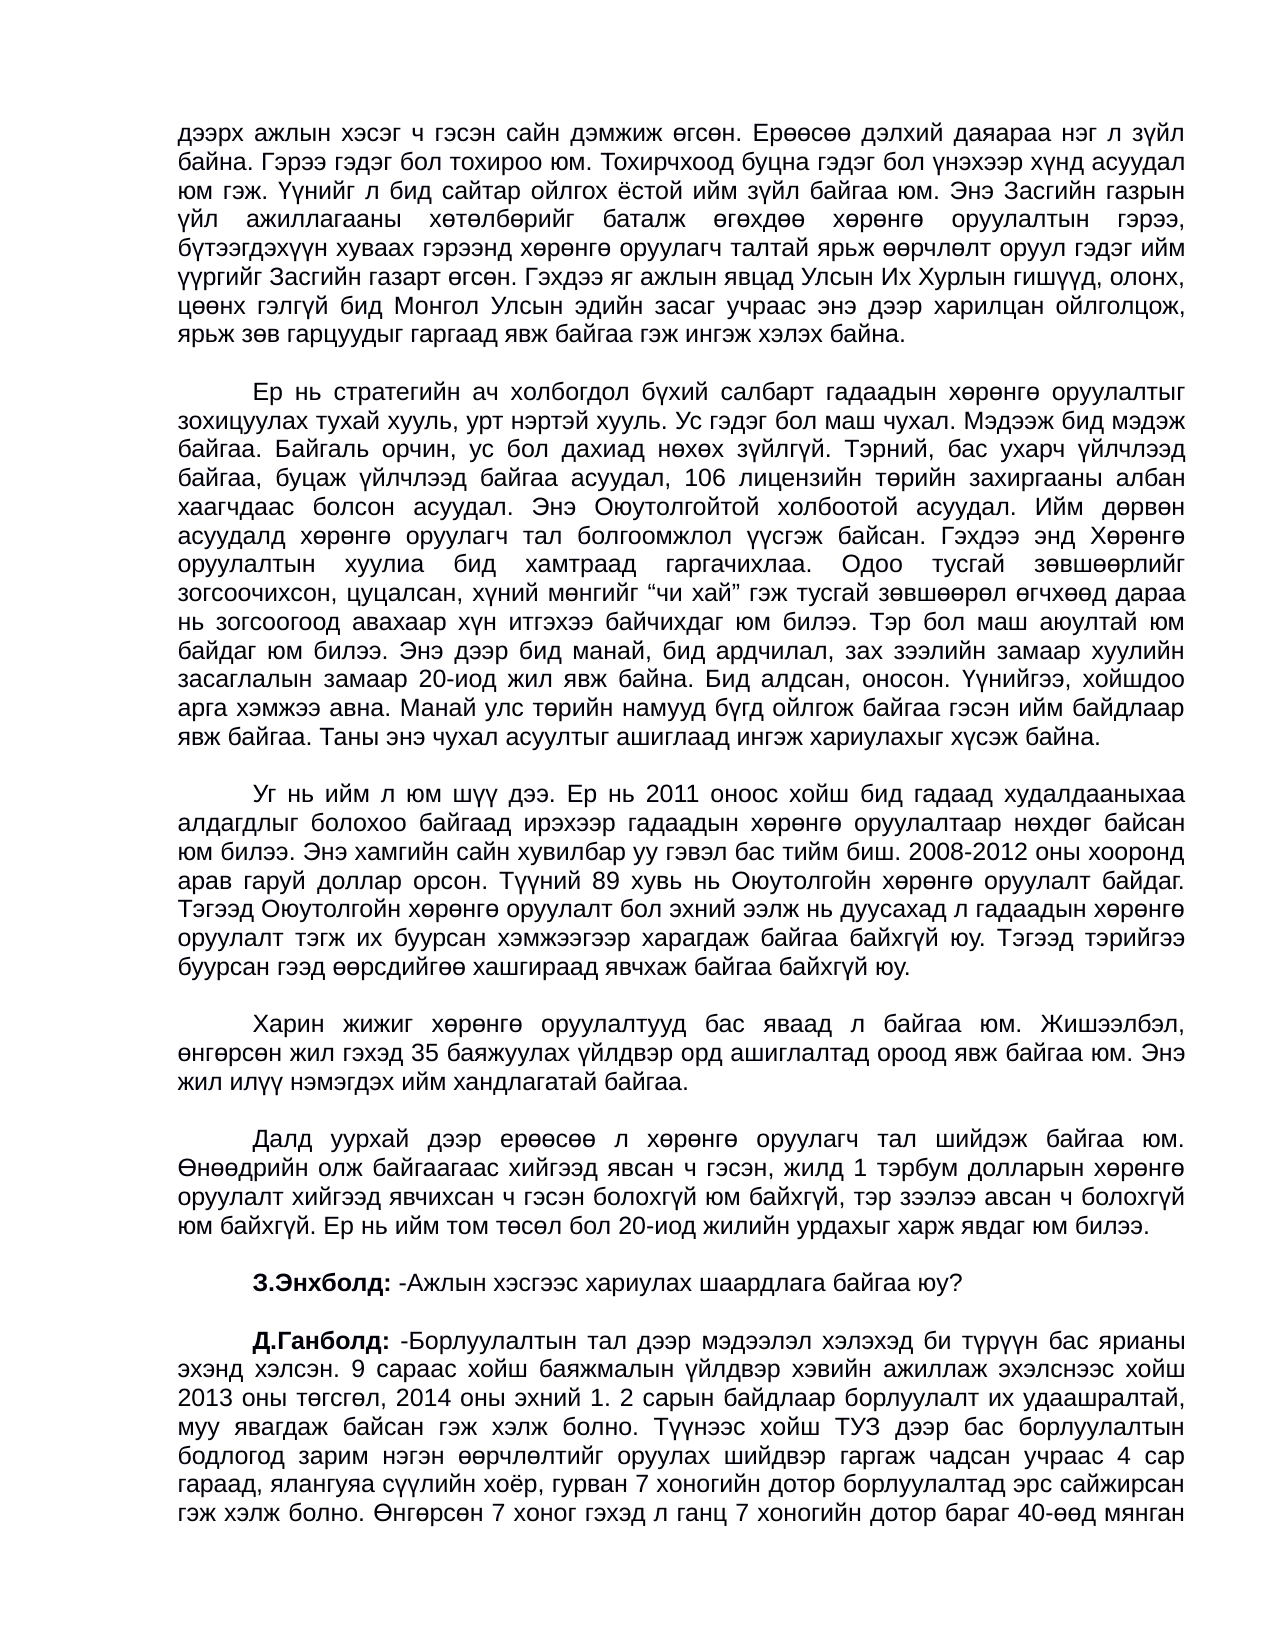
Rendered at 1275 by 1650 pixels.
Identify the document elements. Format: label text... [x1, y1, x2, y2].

text З.Энхболд: -Ажлын хэсгээс хариулах шаардлага байгаа юу? [177, 1268, 1186, 1297]
text Ер нь стратегийн ач холбогдол бүхий салбарт гадаадын хөрөнгө оруулалтыг зохицуулах тухай хууль, урт нэртэй хууль. Ус гэдэг бол маш чухал. Мэдээж бид мэдэж байгаа. Байгаль орчин, ус бол дахиад нөхөх зүйлгүй. Тэрний, бас ухарч үйлчлээд байгаа, буцаж үйлчлээд байгаа асуудал, 106 лицензийн төрийн захиргааны албан хаагчдаас болсон асуудал. Энэ Оюутолгойтой холбоотой асуудал. Ийм дөрвөн асуудалд хөрөнгө оруулагч тал болгоомжлол үүсгэж байсан. Гэхдээ энд Хөрөнгө оруулалтын хуулиа бид хамтраад гаргачихлаа. Одоо тусгай зөвшөөрлийг зогсоочихсон, цуцалсан, хүний мөнгийг “чи хай” гэж тусгай зөвшөөрөл өгчхөөд дараа нь зогсоогоод авахаар хүн итгэхээ байчихдаг юм билээ. Тэр бол маш аюултай юм байдаг юм билээ. Энэ дээр бид манай, бид ардчилал, зах зээлийн замаар хуулийн засаглалын замаар 20-иод жил явж байна. Бид алдсан, оносон. Үүнийгээ, хойшдоо арга хэмжээ авна. Манай улс төрийн намууд бүгд ойлгож байгаа гэсэн ийм байдлаар явж байгаа. Таны энэ чухал асуултыг ашиглаад ингэж хариулахыг хүсэж байна. [177, 377, 1186, 751]
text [177, 1326, 1186, 1527]
text Далд уурхай дээр ерөөсөө л хөрөнгө оруулагч тал шийдэж байгаа юм. Өнөөдрийн олж байгаагаас хийгээд явсан ч гэсэн, жилд 1 тэрбум долларын хөрөнгө оруулалт хийгээд явчихсан ч гэсэн болохгүй юм байхгүй, тэр зээлээ авсан ч болохгүй юм байхгүй. Ер нь ийм том төсөл бол 20-иод жилийн урдахыг харж явдаг юм билээ. [177, 1124, 1186, 1239]
text Харин жижиг хөрөнгө оруулалтууд бас яваад л байгаа юм. Жишээлбэл, өнгөрсөн жил гэхэд 35 баяжуулах үйлдвэр орд ашиглалтад ороод явж байгаа юм. Энэ жил илүү нэмэгдэх ийм хандлагатай байгаа. [177, 1009, 1186, 1096]
text Уг нь ийм л юм шүү дээ. Ер нь 2011 оноос хойш бид гадаад худалдааныхаа алдагдлыг болохоо байгаад ирэхээр гадаадын хөрөнгө оруулалтаар нөхдөг байсан юм билээ. Энэ хамгийн сайн хувилбар уу гэвэл бас тийм биш. 2008-2012 оны хооронд арав гаруй доллар орсон. Түүний 89 хувь нь Оюутолгойн хөрөнгө оруулалт байдаг. Тэгээд Оюутолгойн хөрөнгө оруулалт бол эхний ээлж нь дуусахад л гадаадын хөрөнгө оруулалт тэгж их буурсан хэмжээгээр харагдаж байгаа байхгүй юу. Тэгээд тэрийгээ буурсан гээд өөрсдийгөө хашгираад явчхаж байгаа байхгүй юу. [177, 779, 1186, 981]
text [177, 118, 1186, 348]
